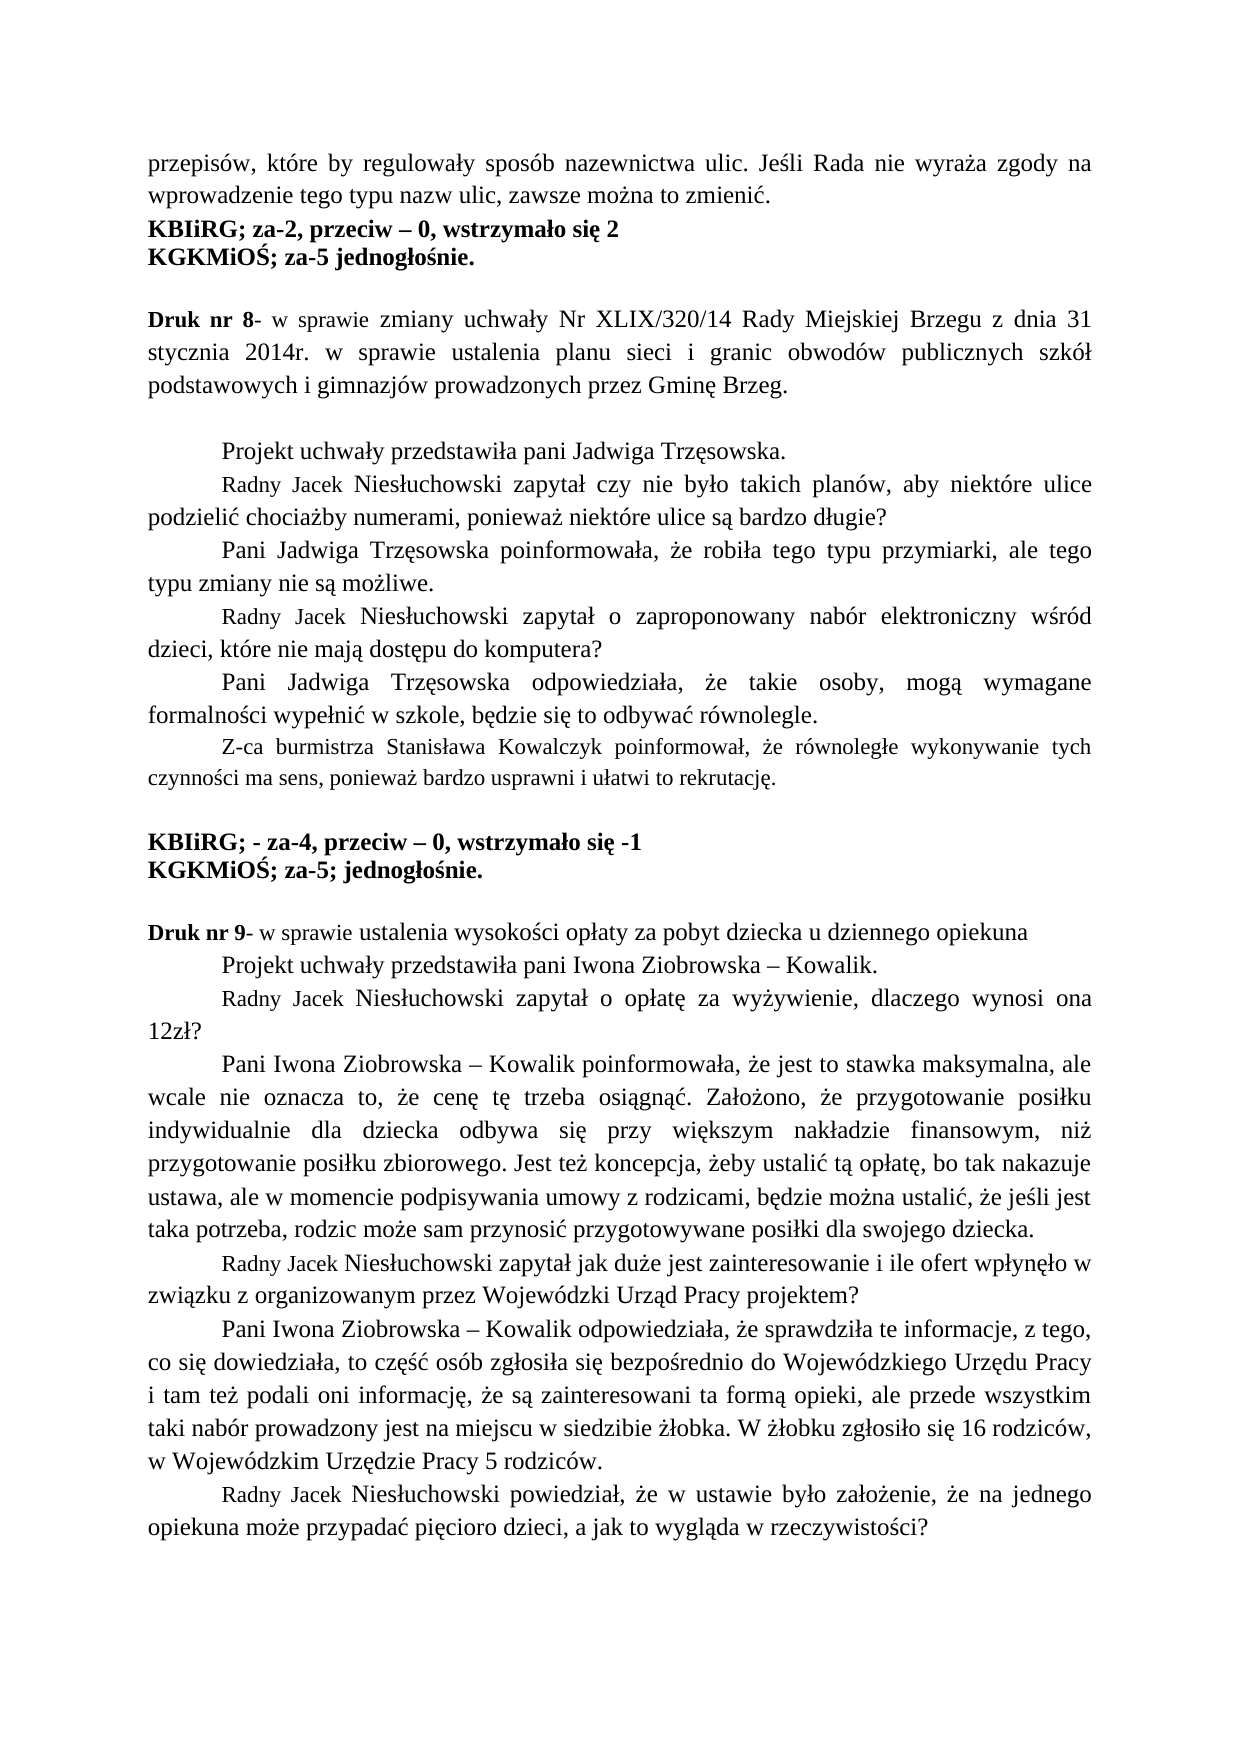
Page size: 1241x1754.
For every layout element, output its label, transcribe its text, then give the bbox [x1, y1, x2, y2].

text Radny Jacek Niesłuchowski powiedział, że w ustawie było założenie, że na jednego opiekuna może przypadać pięcioro dzieci, a jak to wygląda w rzeczywistości? [148, 1479, 1093, 1541]
text Projekt uchwały przedstawiła pani Jadwiga Trzęsowska. [148, 436, 1093, 465]
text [148, 148, 1093, 209]
text KBIiRG; za-2, przeciw – 0, wstrzymało się 2 [148, 214, 1093, 242]
text KBIiRG; - za-4, przeciw – 0, wstrzymało się -1 [148, 827, 1093, 856]
text Projekt uchwały przedstawiła pani Iwona Ziobrowska – Kowalik. [148, 950, 1093, 979]
text Radny Jacek Niesłuchowski zapytał o opłatę za wyżywienie, dlaczego wynosi ona 12zł? [148, 983, 1093, 1045]
text KGKMiOŚ; za-5; jednogłośnie. [148, 856, 1093, 884]
text Radny Jacek Niesłuchowski zapytał jak duże jest zainteresowanie i ile ofert wpłynęło w związku z organizowanym przez Wojewódzki Urząd Pracy projektem? [148, 1248, 1093, 1309]
text Druk nr 9- w sprawie ustalenia wysokości opłaty za pobyt dziecka u dziennego opiekuna [148, 917, 1093, 946]
text Radny Jacek Niesłuchowski zapytał czy nie było takich planów, aby niektóre ulice podzielić chociażby numerami, ponieważ niektóre ulice są bardzo długie? [148, 469, 1093, 531]
text Z-ca burmistrza Stanisława Kowalczyk poinformował, że równoległe wykonywanie tych czynności ma sens, ponieważ bardzo usprawni i ułatwi to rekrutację. [148, 733, 1093, 790]
text Druk nr 8- w sprawie zmiany uchwały Nr XLIX/320/14 Rady Miejskiej Brzegu z dnia 31 stycznia 2014r. w sprawie ustalenia planu sieci i granic obwodów publicznych szkół podstawowych i gimnazjów prowadzonych przez Gminę Brzeg. [148, 304, 1093, 399]
text Pani Jadwiga Trzęsowska odpowiedziała, że takie osoby, mogą wymagane formalności wypełnić w szkole, będzie się to odbywać równolegle. [148, 667, 1093, 729]
text Pani Iwona Ziobrowska – Kowalik poinformowała, że jest to stawka maksymalna, ale wcale nie oznacza to, że cenę tę trzeba osiągnąć. Założono, że przygotowanie posiłku indywidualnie dla dziecka odbywa się przy większym nakładzie finansowym, niż przygotowanie posiłku zbiorowego. Jest też koncepcja, żeby ustalić tą opłatę, bo tak nakazuje ustawa, ale w momencie podpisywania umowy z rodzicami, będzie można ustalić, że jeśli jest taka potrzeba, rodzic może sam przynosić przygotowywane posiłki dla swojego dziecka. [148, 1049, 1093, 1243]
text KGKMiOŚ; za-5 jednogłośnie. [148, 242, 1093, 271]
text Pani Jadwiga Trzęsowska poinformowała, że robiła tego typu przymiarki, ale tego typu zmiany nie są możliwe. [148, 535, 1093, 597]
text Radny Jacek Niesłuchowski zapytał o zaproponowany nabór elektroniczny wśród dzieci, które nie mają dostępu do komputera? [148, 601, 1093, 663]
text Pani Iwona Ziobrowska – Kowalik odpowiedziała, że sprawdziła te informacje, z tego, co się dowiedziała, to część osób zgłosiła się bezpośrednio do Wojewódzkiego Urzędu Pracy i tam też podali oni informację, że są zainteresowani ta formą opieki, ale przede wszystkim taki nabór prowadzony jest na miejscu w siedzibie żłobka. W żłobku zgłosiło się 16 rodziców, w Wojewódzkim Urzędzie Pracy 5 rodziców. [148, 1314, 1093, 1474]
